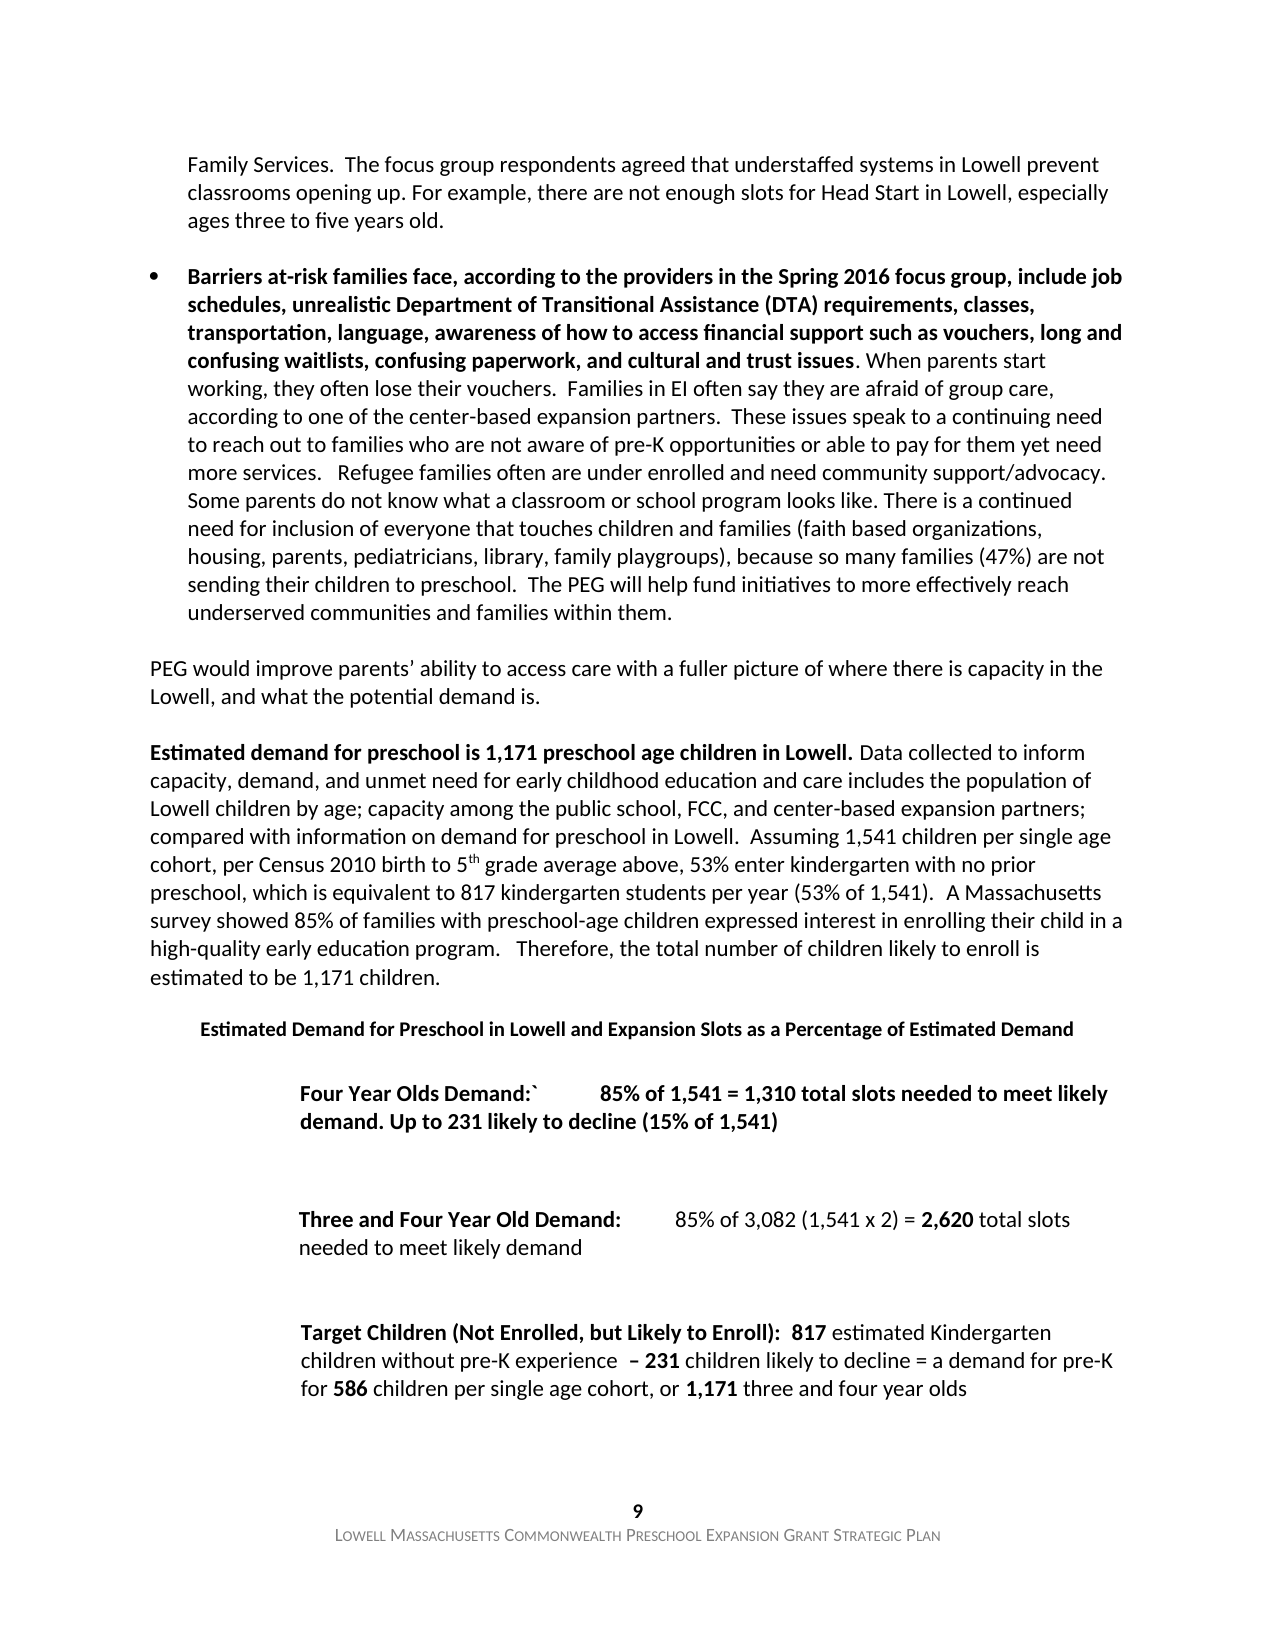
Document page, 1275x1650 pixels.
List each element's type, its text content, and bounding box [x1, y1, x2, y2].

list Estimated Demand for Preschool in Lowell and Expansion Slots as a Percentage of Estimated Demand [150, 1016, 1125, 1041]
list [150, 150, 1125, 234]
text Target Children (Not Enrolled, but Likely to Enroll): 817 estimated Kindergarten children without pre-K experience – 231 children likely to decline = a demand for pre-K for 586 children per single age cohort, or 1,171 three and four year olds [301, 1318, 1125, 1402]
text Four Year Olds Demand:` 85% of 1,541 = 1,310 total slots needed to meet likely demand. Up to 231 likely to decline (15% of 1,541) [300, 1079, 1125, 1135]
text PEG would improve parents’ ability to access care with a fuller picture of where there is capacity in the Lowell, and what the potential demand is. [150, 654, 1125, 710]
text Estimated demand for preschool is 1,171 preschool age children in Lowell. Data collected to inform capacity, demand, and unmet need for early childhood education and care includes the population of Lowell children by age; capacity among the public school, FCC, and center-based expansion partners; compared with information on demand for preschool in Lowell. Assuming 1,541 children per single age cohort, per Census 2010 birth to 5th grade average above, 53% enter kindergarten with no prior preschool, which is equivalent to 817 kindergarten students per year (53% of 1,541). A Massachusetts survey showed 85% of families with preschool-age children expressed interest in enrolling their child in a high-quality early education program. Therefore, the total number of children likely to enroll is estimated to be 1,171 children. [150, 738, 1125, 991]
list Barriers at-risk families face, according to the providers in the Spring 2016 focus group, include job schedules, unrealistic Department of Transitional Assistance (DTA) requirements, classes, transportation, language, awareness of how to access financial support such as vouchers, long and confusing waitlists, confusing paperwork, and cultural and trust issues. When parents start working, they often lose their vouchers. Families in EI often say they are afraid of group care, according to one of the center-based expansion partners. These issues speak to a continuing need to reach out to families who are not aware of pre-K opportunities or able to pay for them yet need more services. Refugee families often are under enrolled and need community support/advocacy. Some parents do not know what a classroom or school program looks like. There is a continued need for inclusion of everyone that touches children and families (faith based organizations, housing, parents, pediatricians, library, family playgroups), because so many families (47%) are not sending their children to preschool. The PEG will help fund initiatives to more effectively reach underserved communities and families within them. [150, 262, 1125, 626]
text Three and Four Year Old Demand: 85% of 3,082 (1,541 x 2) = 2,620 total slots needed to meet likely demand [298, 1205, 1125, 1261]
